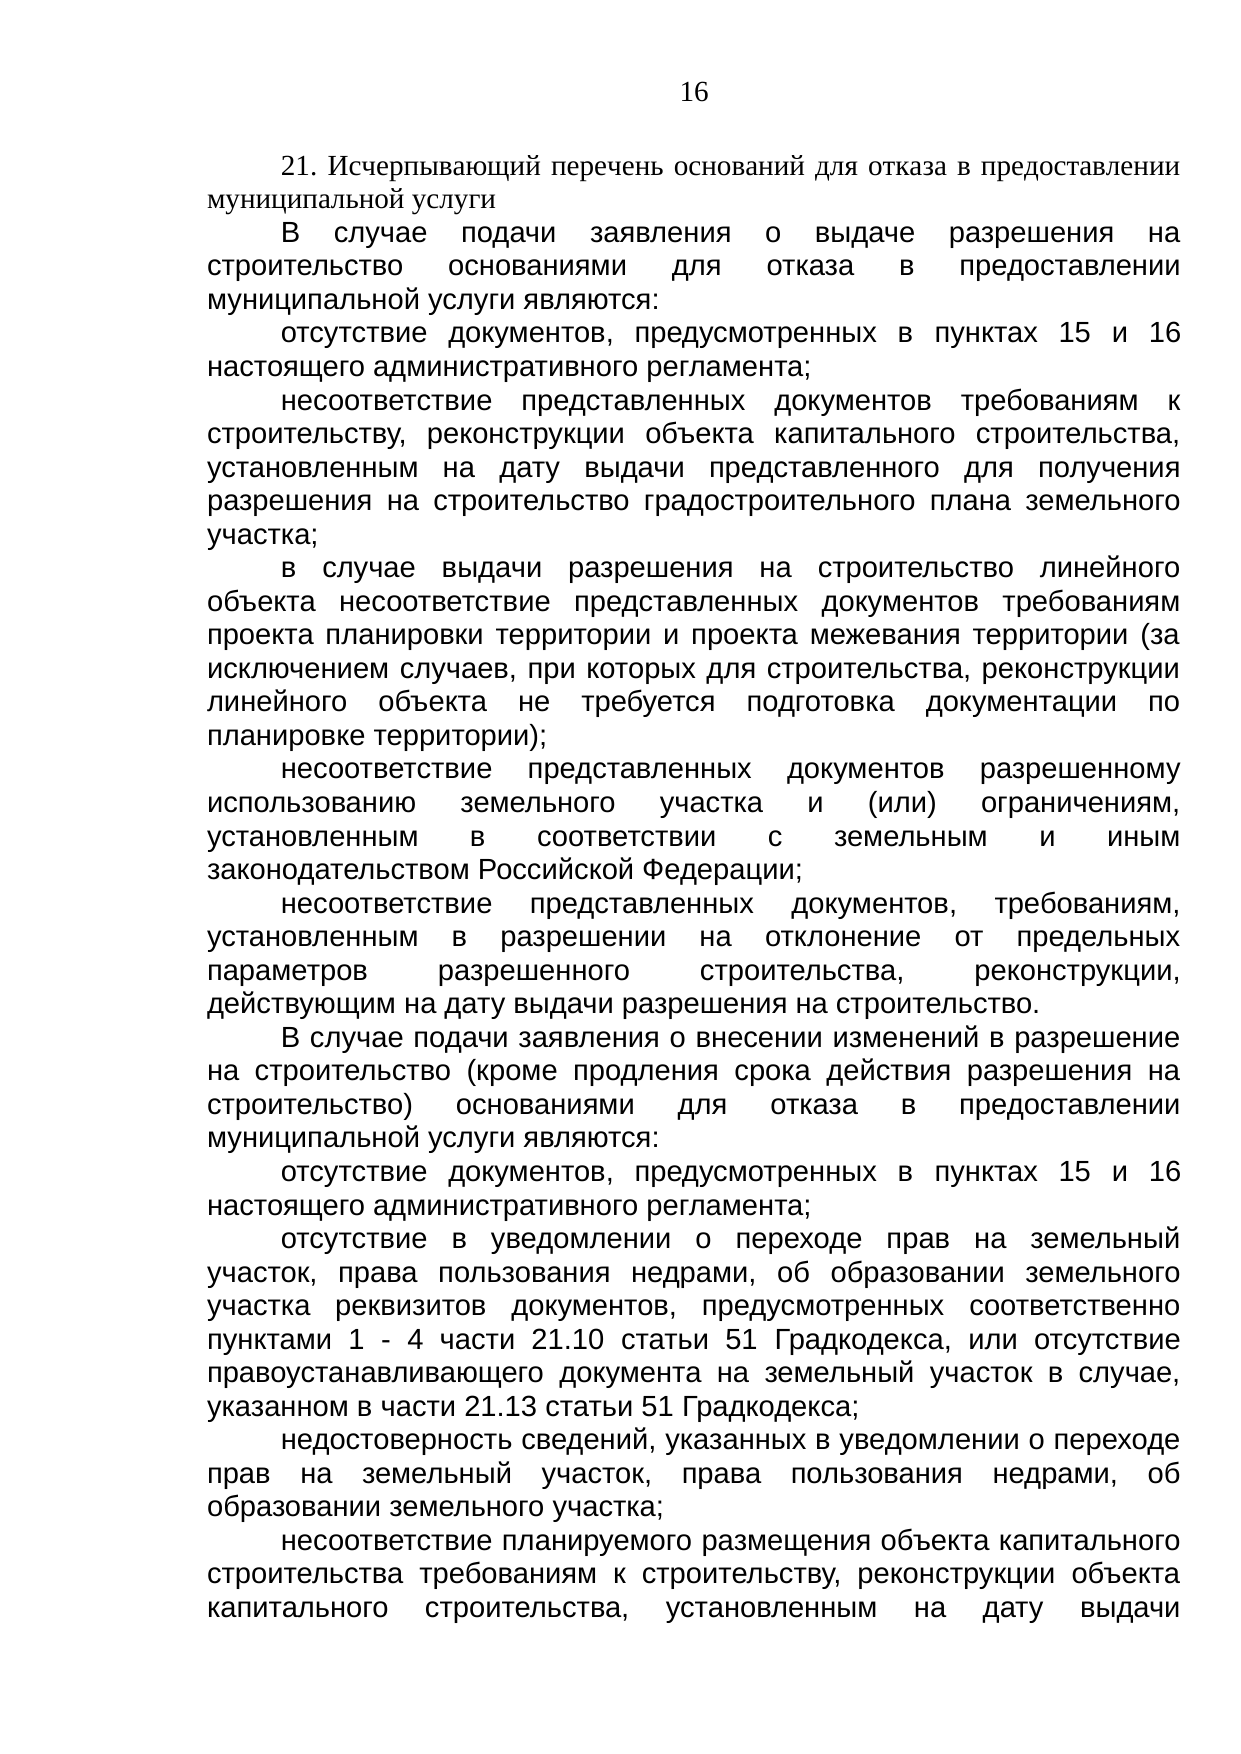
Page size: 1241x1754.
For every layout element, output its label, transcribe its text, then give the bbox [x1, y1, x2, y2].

text 21. Исчерпывающий перечень оснований для отказа в предоставлении муниципальной услуги [207, 148, 1181, 215]
text в случае выдачи разрешения на строительство линейного объекта несоответствие представленных документов требованиям проекта планировки территории и проекта межевания территории (за исключением случаев, при которых для строительства, реконструкции линейного объекта не требуется подготовка документации по планировке территории); [207, 550, 1181, 751]
text В случае подачи заявления о внесении изменений в разрешение на строительство (кроме продления срока действия разрешения на строительство) основаниями для отказа в предоставлении муниципальной услуги являются: [207, 1020, 1181, 1154]
text несоответствие представленных документов, требованиям, установленным в разрешении на отклонение от предельных параметров разрешенного строительства, реконструкции, действующим на дату выдачи разрешения на строительство. [207, 886, 1181, 1020]
text отсутствие документов, предусмотренных в пунктах 15 и 16 настоящего административного регламента; [207, 315, 1181, 382]
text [207, 1523, 1181, 1623]
text несоответствие представленных документов требованиям к строительству, реконструкции объекта капитального строительства, установленным на дату выдачи представленного для получения разрешения на строительство градостроительного плана земельного участка; [207, 382, 1181, 550]
text отсутствие документов, предусмотренных в пунктах 15 и 16 настоящего административного регламента; [207, 1154, 1181, 1221]
text несоответствие представленных документов разрешенному использованию земельного участка и (или) ограничениям, установленным в соответствии с земельным и иным законодательством Российской Федерации; [207, 751, 1181, 886]
text недостоверность сведений, указанных в уведомлении о переходе прав на земельный участок, права пользования недрами, об образовании земельного участка; [207, 1422, 1181, 1523]
text В случае подачи заявления о выдаче разрешения на строительство основаниями для отказа в предоставлении муниципальной услуги являются: [207, 215, 1181, 315]
text отсутствие в уведомлении о переходе прав на земельный участок, права пользования недрами, об образовании земельного участка реквизитов документов, предусмотренных соответственно пунктами 1 - 4 части 21.10 статьи 51 Градкодекса, или отсутствие правоустанавливающего документа на земельный участок в случае, указанном в части 21.13 статьи 51 Градкодекса; [207, 1221, 1181, 1422]
